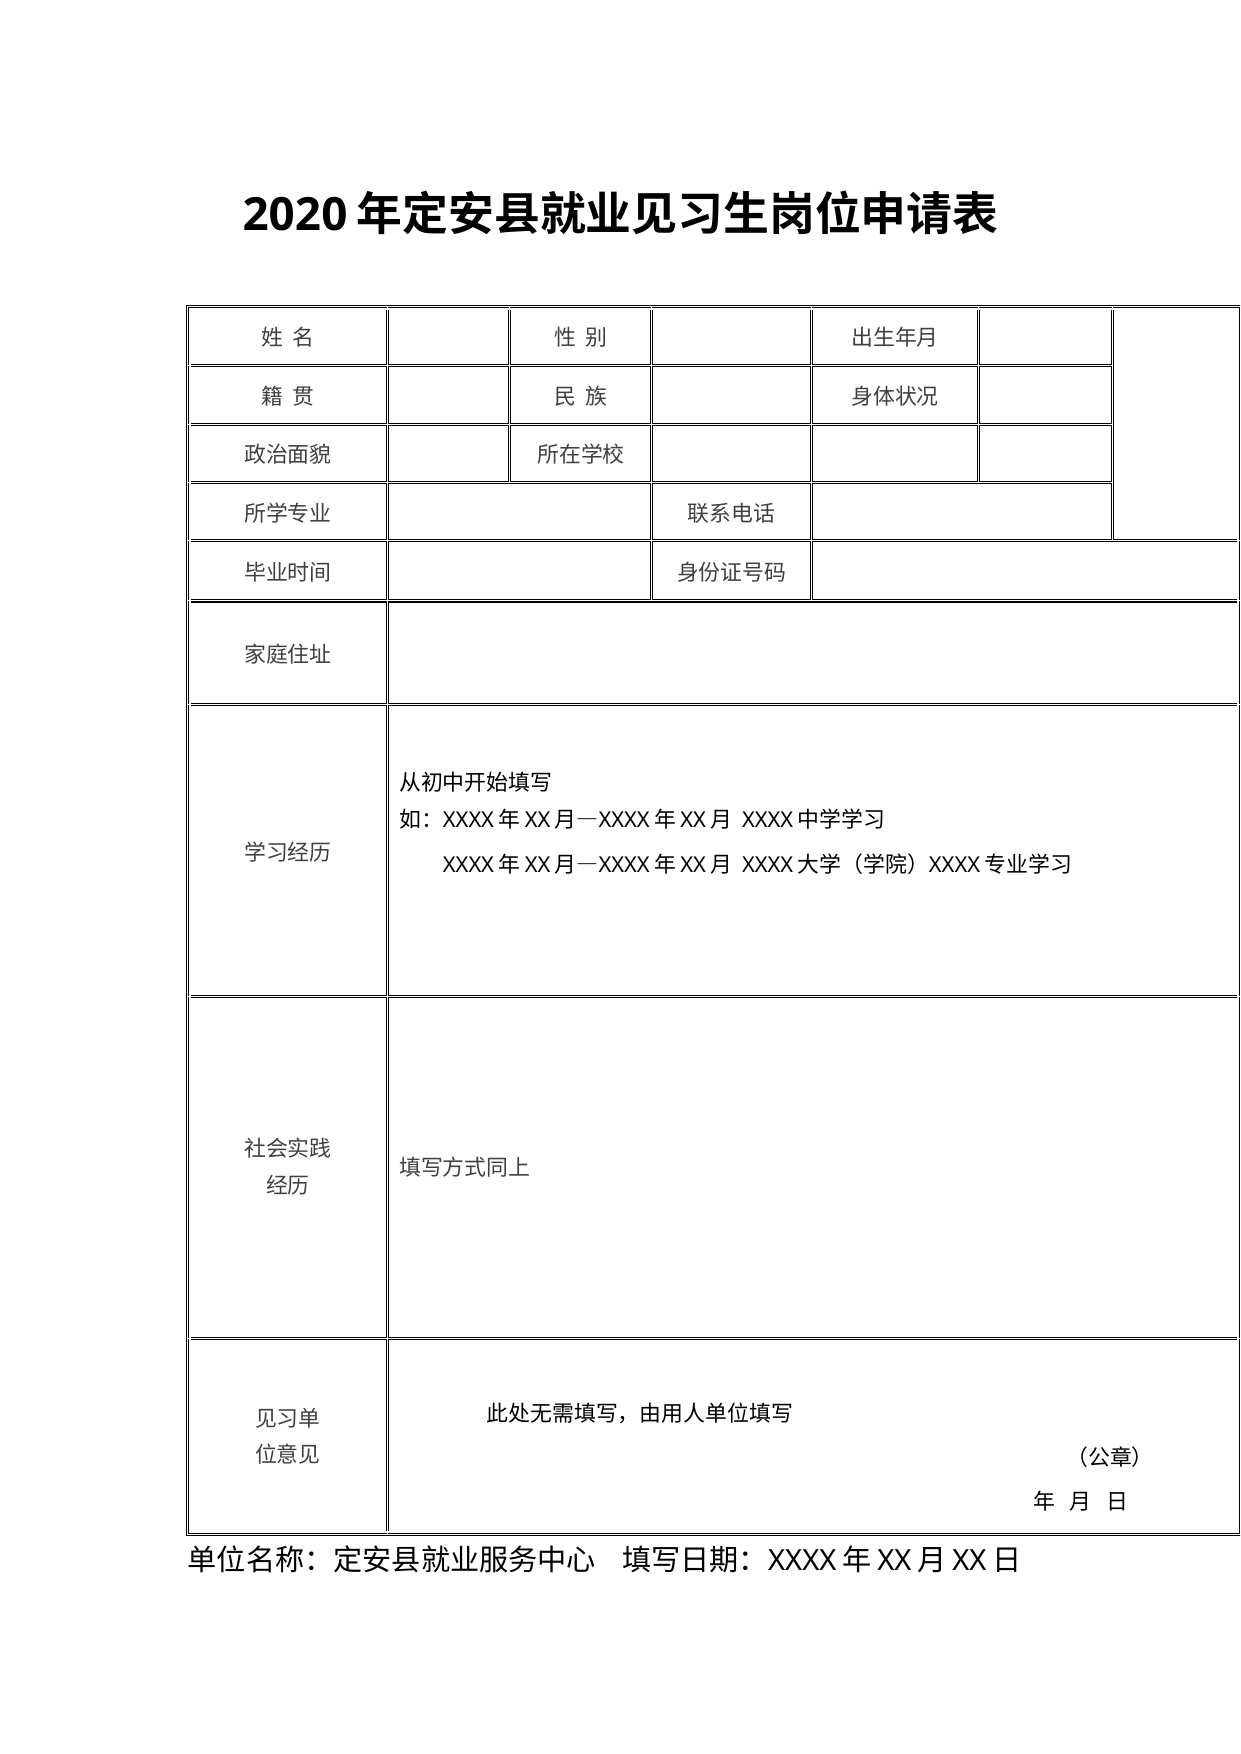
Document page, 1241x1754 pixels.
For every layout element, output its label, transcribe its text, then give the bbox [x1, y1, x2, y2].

table_cell 学习经历 [188, 703, 388, 995]
table_cell 家庭住址 [188, 599, 388, 703]
table_cell [811, 539, 1240, 599]
table_header 出生年月 [811, 308, 978, 364]
table_cell 此处无需填写，由用人单位填写 （公章） 年 月 日 [388, 1337, 1239, 1533]
table_cell [813, 484, 1111, 539]
table_cell 填写方式同上 [389, 995, 1239, 1337]
table_header [978, 308, 1112, 364]
table_cell [388, 599, 1240, 703]
table_cell 身体状况 [813, 367, 977, 423]
table_cell 联系电话 [653, 484, 810, 539]
table_header [652, 308, 811, 364]
table_cell [389, 484, 650, 539]
table_cell 见习单 位意见 [189, 1337, 388, 1533]
table_cell 所学专业 [189, 481, 386, 539]
text 2020年定安县就业见习生岗位申请表 [187, 162, 1053, 259]
table_header 姓 名 [189, 306, 388, 364]
table_cell [813, 426, 977, 481]
table_header [388, 308, 509, 364]
table_cell 所在学校 [511, 426, 650, 481]
table_cell 从初中开始填写 如：XXXX年XX月—XXXX年XX月 XXXX中学学习 XXXX年XX月—XXXX年XX月 XXXX大学（学院）XXXX专业学习 [388, 703, 1240, 995]
table_cell 政治面貌 [188, 423, 388, 481]
text 单位名称：定安县就业服务中心 填写日期：XXXX年XX月XX日 [187, 1536, 1053, 1579]
table_header 性 别 [510, 306, 652, 364]
table_cell 毕业时间 [188, 539, 388, 599]
table_cell [653, 426, 810, 481]
table_cell [389, 367, 508, 423]
table_cell [980, 367, 1111, 423]
table_cell 身份证号码 [653, 542, 810, 599]
table_cell [980, 426, 1111, 481]
table_cell 民 族 [511, 367, 650, 423]
table_cell [653, 367, 810, 423]
table_cell 社会实践 经历 [189, 995, 386, 1337]
table_header [1113, 308, 1239, 539]
table_cell [389, 542, 650, 599]
table_cell [389, 426, 508, 481]
table_cell 籍 贯 [188, 364, 388, 423]
